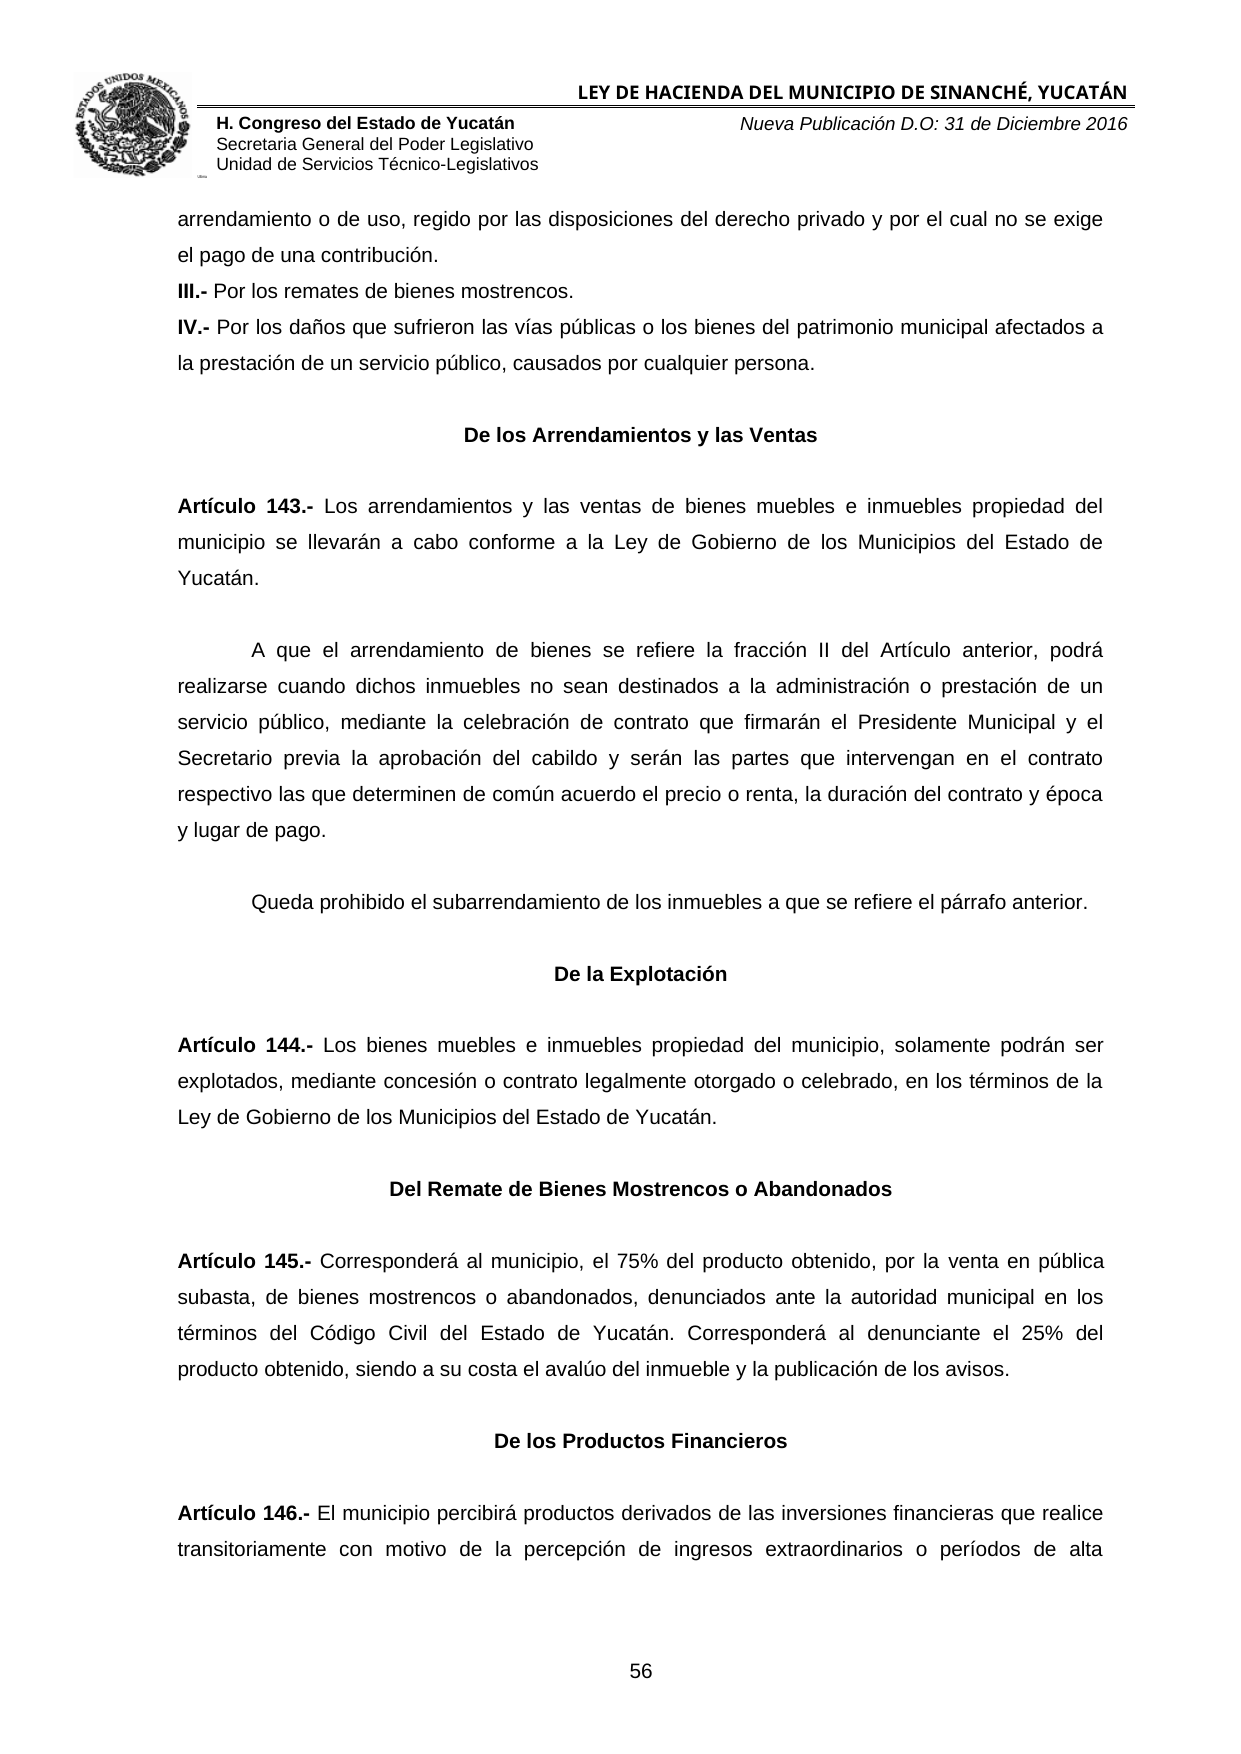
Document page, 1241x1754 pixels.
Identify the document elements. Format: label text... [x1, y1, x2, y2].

text Artículo 145.- Corresponderá al municipio, el 75% del producto obtenido, por la venta en pública subasta, de bienes mostrencos o abandonados, denunciados ante la autoridad municipal en los términos del Código Civil del Estado de Yucatán. Corresponderá al denunciante el 25% del producto obtenido, siendo a su costa el avalúo del inmueble y la publicación de los avisos. [177, 1249, 1104, 1381]
text Artículo 144.- Los bienes muebles e inmuebles propiedad del municipio, solamente podrán ser explotados, mediante concesión o contrato legalmente otorgado o celebrado, en los términos de la Ley de Gobierno de los Municipios del Estado de Yucatán. [177, 1033, 1104, 1129]
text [177, 1501, 1104, 1560]
text De la Explotación [177, 961, 1104, 985]
text Del Remate de Bienes Mostrencos o Abandonados [177, 1177, 1104, 1201]
text Queda prohibido el subarrendamiento de los inmuebles a que se refiere el párrafo anterior. [177, 889, 1104, 913]
text De los Productos Financieros [177, 1429, 1104, 1453]
text De los Arrendamientos y las Ventas [177, 422, 1104, 446]
text IV.- Por los daños que sufrieron las vías públicas o los bienes del patrimonio municipal afectados a la prestación de un servicio público, causados por cualquier persona. [177, 314, 1104, 374]
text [177, 207, 1104, 267]
text Artículo 143.- Los arrendamientos y las ventas de bienes muebles e inmuebles propiedad del municipio se llevarán a cabo conforme a la Ley de Gobierno de los Municipios del Estado de Yucatán. [177, 494, 1104, 590]
text III.- Por los remates de bienes mostrencos. [177, 279, 1104, 303]
text A que el arrendamiento de bienes se refiere la fracción II del Artículo anterior, podrá realizarse cuando dichos inmuebles no sean destinados a la administración o prestación de un servicio público, mediante la celebración de contrato que firmarán el Presidente Municipal y el Secretario previa la aprobación del cabildo y serán las partes que intervengan en el contrato respectivo las que determinen de común acuerdo el precio o renta, la duración del contrato y época y lugar de pago. [177, 638, 1104, 842]
